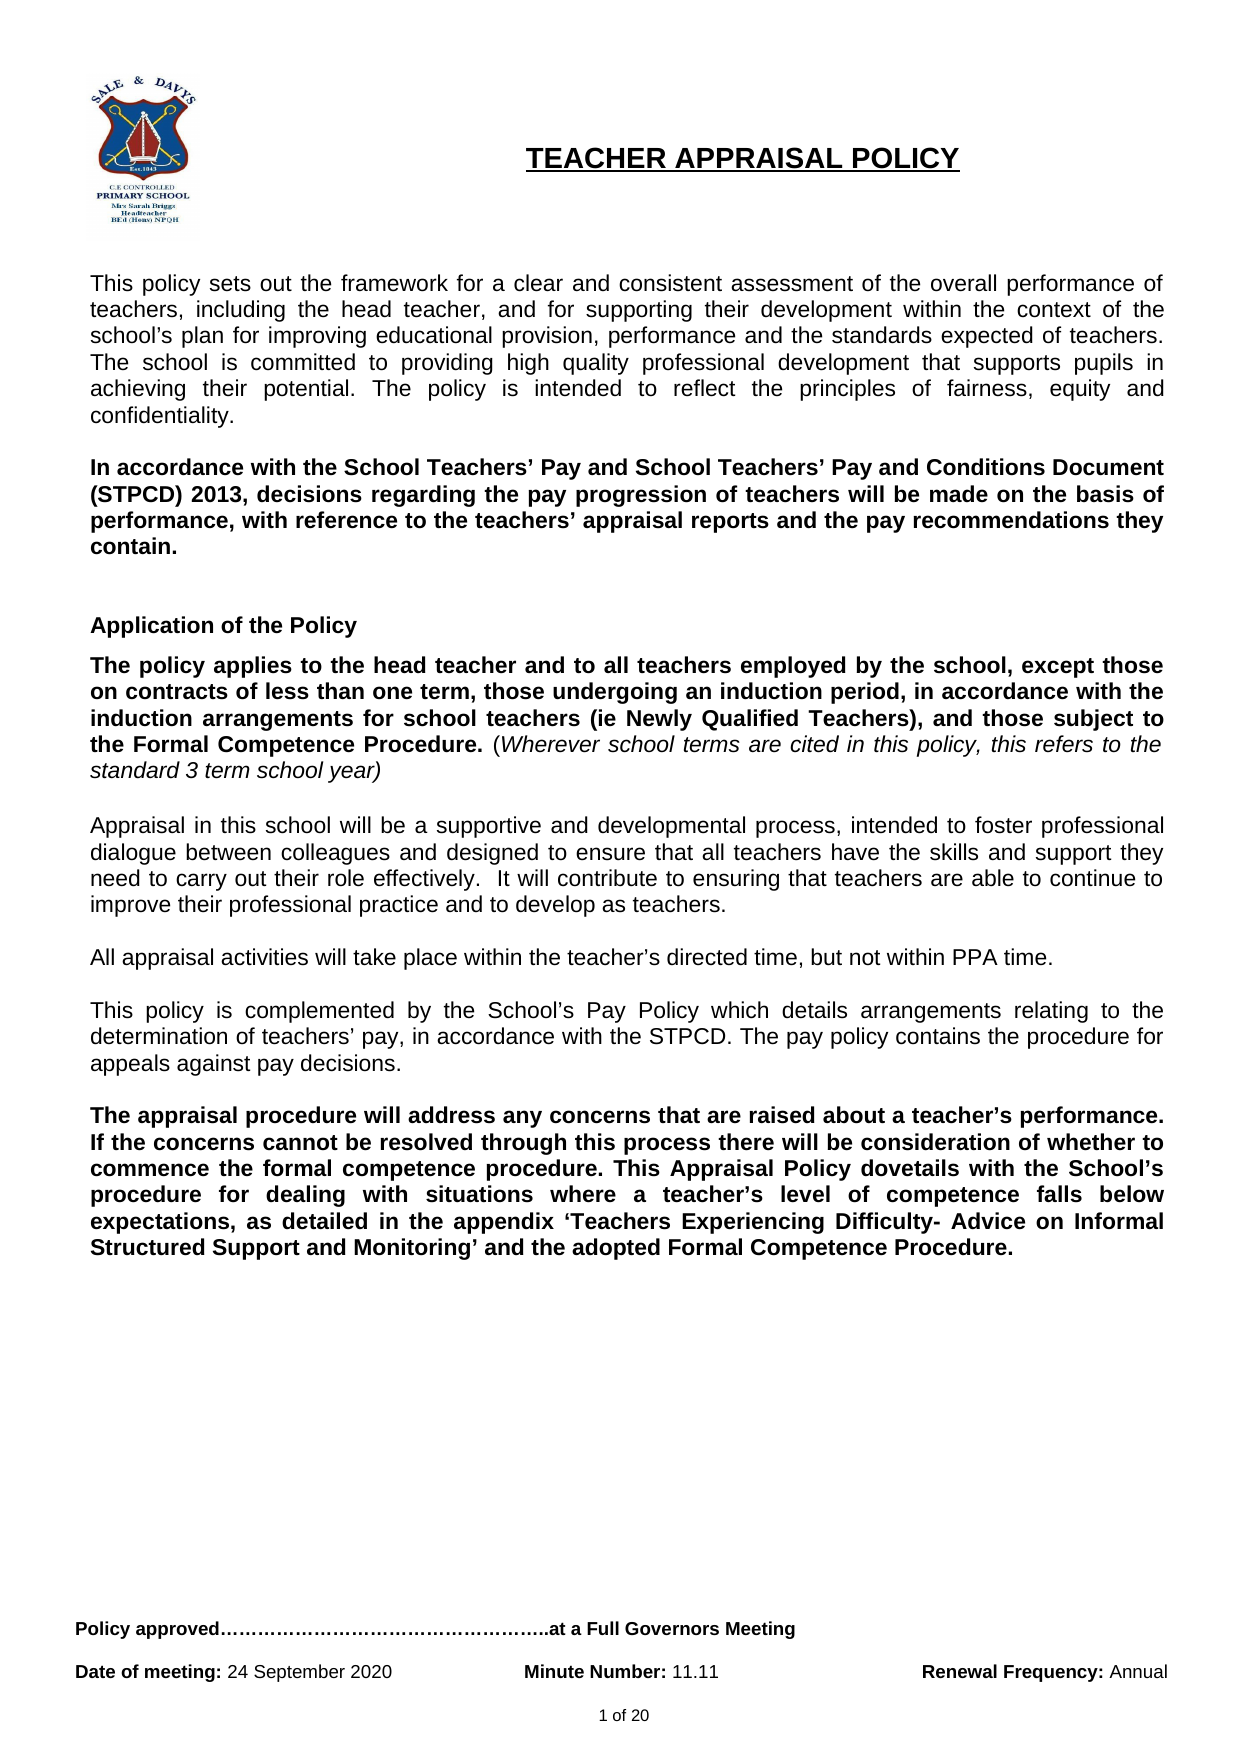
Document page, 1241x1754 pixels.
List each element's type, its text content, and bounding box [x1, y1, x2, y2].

text Application of the Policy [90, 612, 1165, 639]
text This policy sets out the framework for a clear and consistent assessment of the overall performance of teachers, including the head teacher, and for supporting their development within the context of the school’s plan for improving educational provision, performance and the standards expected of teachers. The school is committed to providing high quality professional development that supports pupils in achieving their potential. The policy is intended to reflect the principles of fairness, equity and confidentiality. [90, 270, 1165, 428]
text The policy applies to the head teacher and to all teachers employed by the school, except those on contracts of less than one term, those undergoing an induction period, in accordance with the induction arrangements for school teachers (ie Newly Qualified Teachers), and those subject to the Formal Competence Procedure. (Wherever school terms are cited in this policy, this refers to the standard 3 term school year) [90, 652, 1165, 784]
text This policy is complemented by the School’s Pay Policy which details arrangements relating to the determination of teachers’ pay, in accordance with the STPCD. The pay policy contains the procedure for appeals against pay decisions. [90, 997, 1165, 1076]
text The appraisal procedure will address any concerns that are raised about a teacher’s performance. If the concerns cannot be resolved through this process there will be consideration of whether to commence the formal competence procedure. This Appraisal Policy dovetails with the School’s procedure for dealing with situations where a teacher’s level of competence falls below expectations, as detailed in the appendix ‘Teachers Experiencing Difficulty- Advice on Informal Structured Support and Monitoring’ and the adopted Formal Competence Procedure. [90, 1102, 1165, 1260]
text Appraisal in this school will be a supportive and developmental process, intended to foster professional dialogue between colleagues and designed to ensure that all teachers have the skills and support they need to carry out their role effectively. It will contribute to ensuring that teachers are able to continue to improve their professional practice and to develop as teachers. [90, 812, 1165, 918]
text In accordance with the School Teachers’ Pay and School Teachers’ Pay and Conditions Document (STPCD) 2013, decisions regarding the pay progression of teachers will be made on the basis of performance, with reference to the teachers’ appraisal reports and the pay recommendations they contain. [90, 454, 1165, 560]
picture [86, 73, 201, 241]
text All appraisal activities will take place within the teacher’s directed time, but not within PPA time. [90, 944, 1165, 971]
